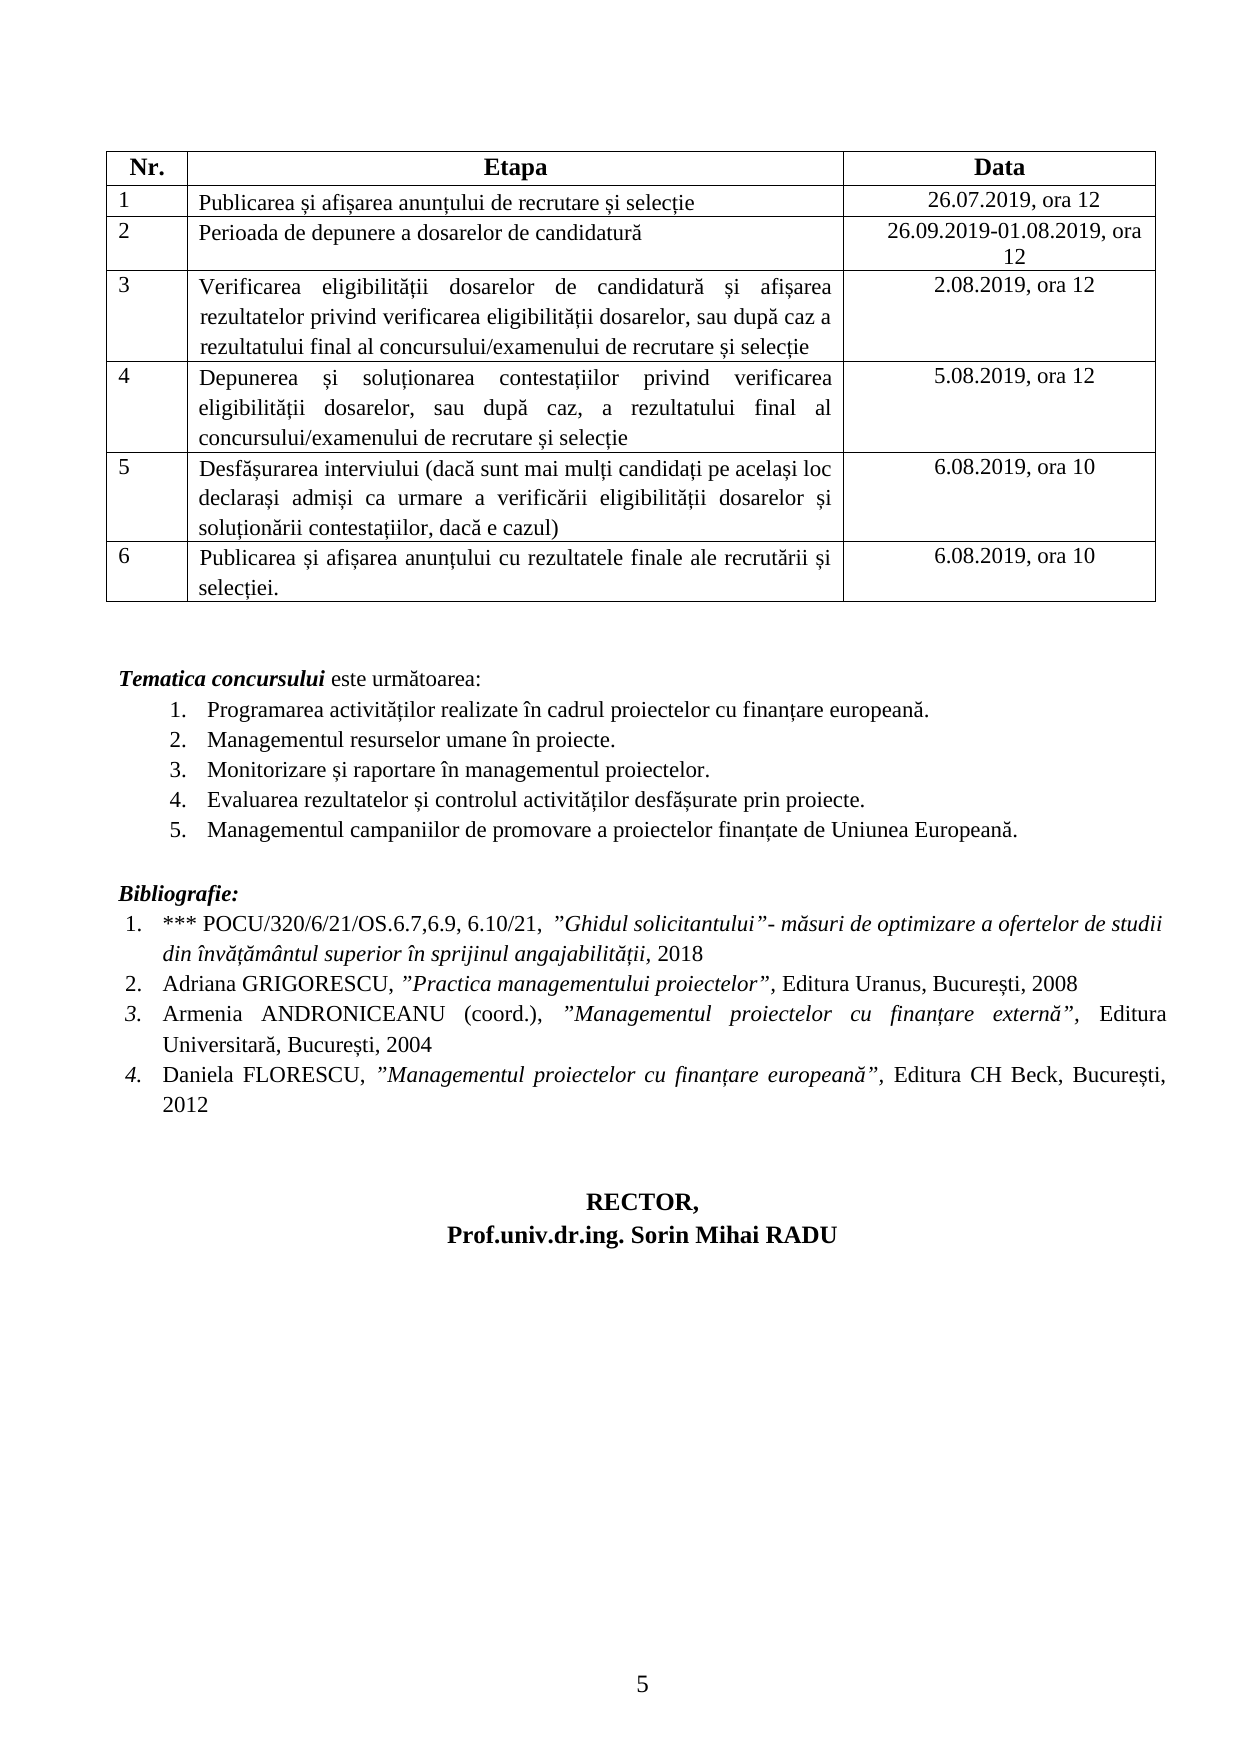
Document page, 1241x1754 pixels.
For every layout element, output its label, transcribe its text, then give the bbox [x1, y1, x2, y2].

text Bibliografie: [118, 880, 1166, 906]
table_cell 5 [107, 453, 187, 541]
table_cell 6.08.2019, ora 10 [844, 453, 1155, 541]
list *** POCU/320/6/21/OS.6.7,6.9, 6.10/21, ”Ghidul solicitantului”- măsuri de optimizare a ofertelor de studii din învățământul superior în sprijinul angajabilității, 2018 [125, 910, 1166, 966]
table_cell 5.08.2019, ora 12 [844, 362, 1155, 452]
table_cell 2 [107, 217, 187, 269]
text RECTOR, [118, 1187, 1166, 1216]
table_cell 1 [107, 186, 187, 216]
table_cell Desfășurarea interviului (dacă sunt mai mulți candidați pe același loc declarași admiși ca urmare a verificării eligibilității dosarelor și soluționării contestațiilor, dacă e cazul) [188, 453, 843, 541]
table_cell Depunerea și soluționarea contestațiilor privind verificarea eligibilității dosarelor, sau după caz, a rezultatului final al concursului/examenului de recrutare și selecție [188, 362, 843, 452]
table_cell 26.09.2019-01.08.2019, ora 12 [844, 217, 1155, 269]
table_cell 3 [107, 271, 187, 361]
table_cell Perioada de depunere a dosarelor de candidatură [188, 217, 843, 269]
list Evaluarea rezultatelor și controlul activităților desfășurate prin proiecte. [169, 786, 1166, 813]
list Armenia ANDRONICEANU (coord.), ”Managementul proiectelor cu finanțare externă”, Editura Universitară, București, 2004 [125, 1001, 1166, 1057]
table_cell 26.07.2019, ora 12 [844, 186, 1155, 216]
list Daniela FLORESCU, ”Managementul proiectelor cu finanțare europeană”, Editura CH Beck, București, 2012 [125, 1061, 1166, 1117]
table_header Nr. [107, 152, 187, 185]
table_header Data [844, 152, 1155, 185]
list Managementul resurselor umane în proiecte. [169, 726, 1166, 752]
table_header Etapa [188, 152, 843, 185]
list Monitorizare și raportare în managementul proiectelor. [169, 756, 1166, 782]
table_cell 6.08.2019, ora 10 [844, 542, 1155, 601]
list Adriana GRIGORESCU, ”Practica managementului proiectelor”, Editura Uranus, București, 2008 [125, 970, 1166, 997]
table_cell 6 [107, 542, 187, 601]
table_cell Publicarea și afișarea anunțului de recrutare și selecție [188, 186, 843, 216]
list Managementul campaniilor de promovare a proiectelor finanțate de Uniunea Europeană. [169, 816, 1166, 843]
table_cell 4 [107, 362, 187, 452]
list Programarea activităților realizate în cadrul proiectelor cu finanțare europeană. [169, 696, 1166, 722]
table_cell 2.08.2019, ora 12 [844, 271, 1155, 361]
text Tematica concursului este următoarea: [118, 665, 1166, 692]
table_cell Publicarea și afișarea anunțului cu rezultatele finale ale recrutării și selecției. [188, 542, 843, 601]
table_cell Verificarea eligibilității dosarelor de candidatură și afișarea rezultatelor privind verificarea eligibilității dosarelor, sau după caz a rezultatului final al concursului/examenului de recrutare și selecție [188, 271, 843, 361]
text Prof.univ.dr.ing. Sorin Mihai RADU [118, 1220, 1166, 1249]
